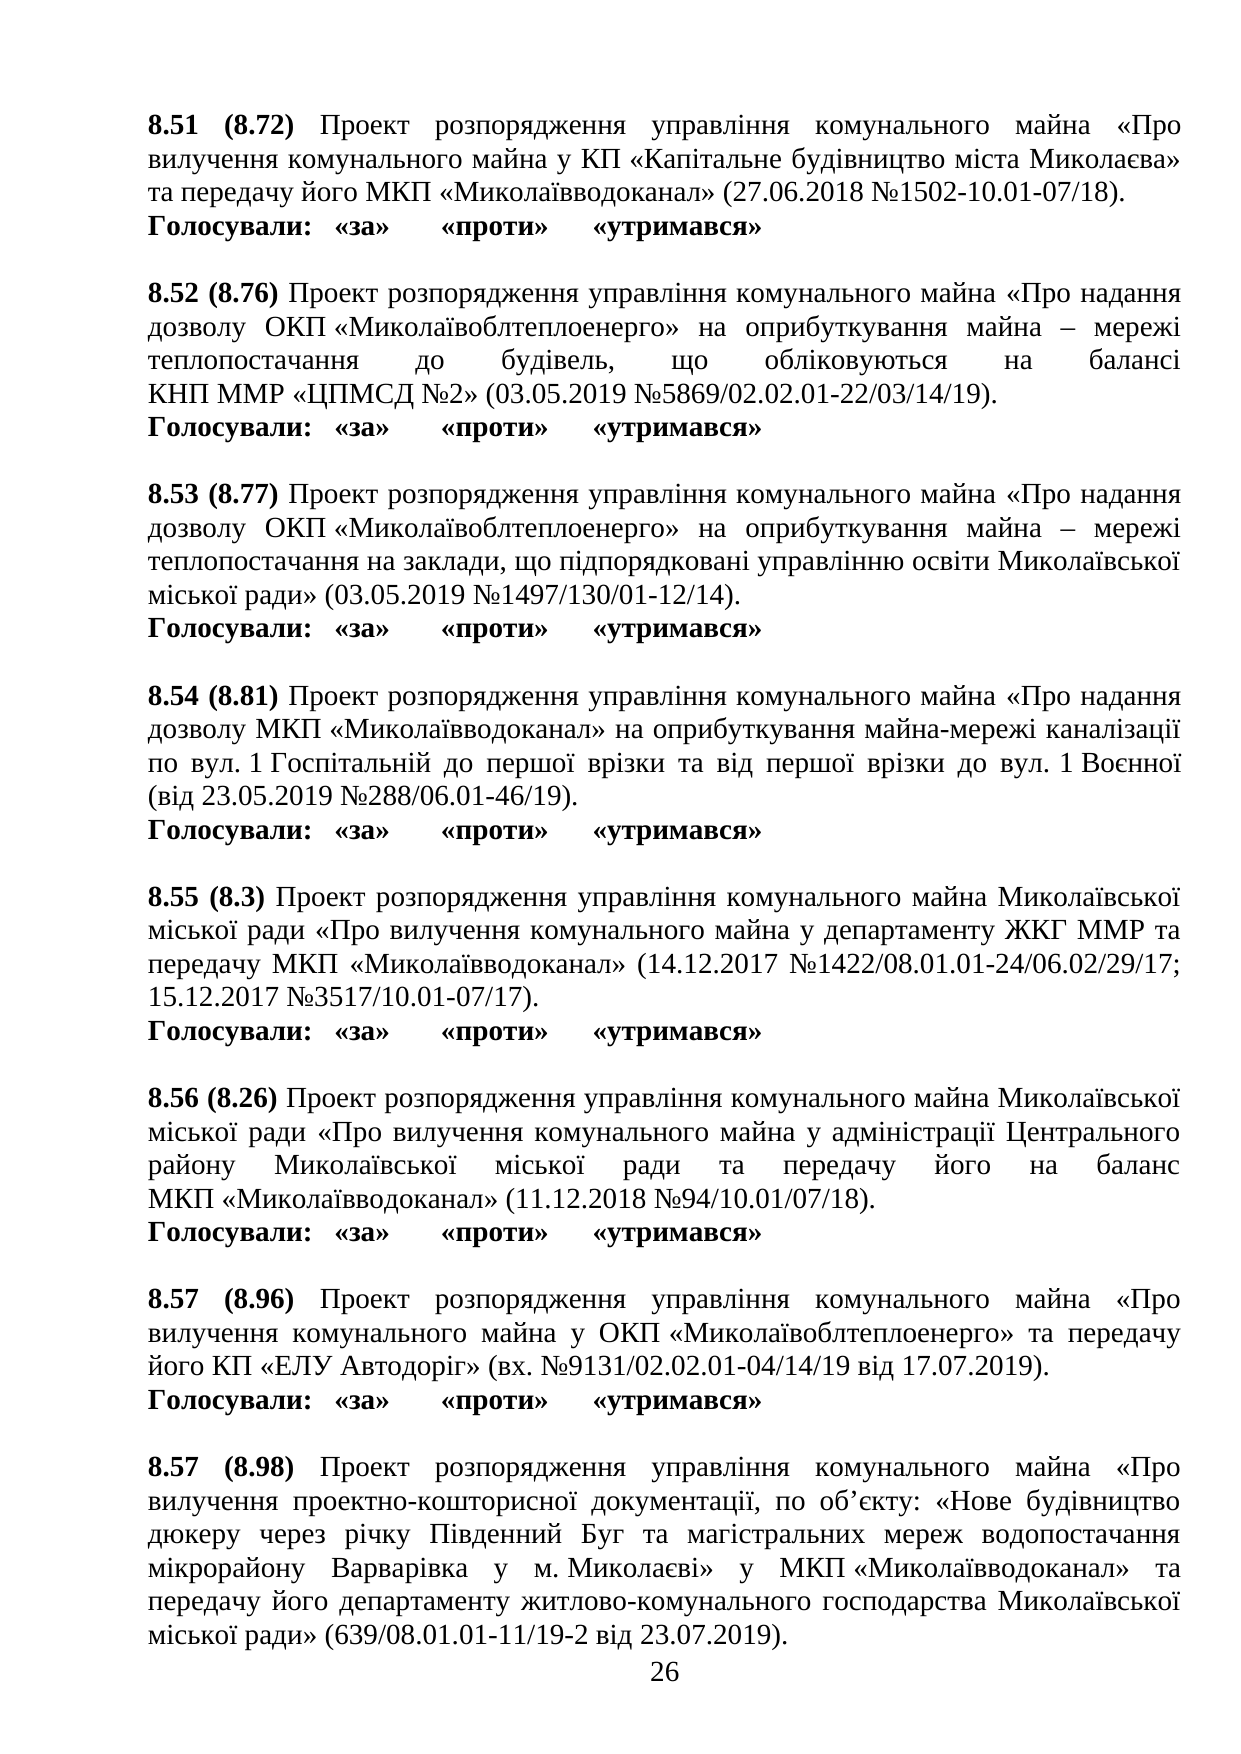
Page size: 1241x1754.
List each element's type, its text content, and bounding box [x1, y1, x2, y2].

text Голосували: «за» «проти» «утримався» [148, 812, 1181, 845]
text 8.56 (8.26) Проект розпорядження управління комунального майна Миколаївської міської ради «Про вилучення комунального майна у адміністрації Центрального району Миколаївської міської ради та передачу його на баланс МКП «Миколаївводоканал» (11.12.2018 №94/10.01/07/18). [148, 1080, 1181, 1214]
text 8.53 (8.77) Проект розпорядження управління комунального майна «Про надання дозволу ОКП «Миколаївоблтеплоенерго» на оприбуткування майна – мережі теплопостачання на заклади, що підпорядковані управлінню освіти Миколаївської міської ради» (03.05.2019 №1497/130/01-12/14). [148, 476, 1181, 611]
text 8.52 (8.76) Проект розпорядження управління комунального майна «Про надання дозволу ОКП «Миколаївоблтеплоенерго» на оприбуткування майна – мережі теплопостачання до будівель, що обліковуються на балансі КНП ММР «ЦПМСД №2» (03.05.2019 №5869/02.02.01-22/03/14/19). [148, 275, 1181, 409]
text Голосували: «за» «проти» «утримався» [148, 1214, 1181, 1248]
text Голосували: «за» «проти» «утримався» [148, 1382, 1181, 1416]
text 8.51 (8.72) Проект розпорядження управління комунального майна «Про вилучення комунального майна у КП «Капітальне будівництво міста Миколаєва» та передачу його МКП «Миколаївводоканал» (27.06.2018 №1502-10.01-07/18). [148, 107, 1181, 208]
text Голосували: «за» «проти» «утримався» [148, 409, 1181, 443]
text Голосували: «за» «проти» «утримався» [148, 611, 1181, 644]
text Голосували: «за» «проти» «утримався» [148, 1013, 1181, 1047]
text 8.55 (8.3) Проект розпорядження управління комунального майна Миколаївської міської ради «Про вилучення комунального майна у департаменту ЖКГ ММР та передачу МКП «Миколаївводоканал» (14.12.2017 №1422/08.01.01-24/06.02/29/17; 15.12.2017 №3517/10.01-07/17). [148, 879, 1181, 1013]
text 8.57 (8.96) Проект розпорядження управління комунального майна «Про вилучення комунального майна у ОКП «Миколаївоблтеплоенерго» та передачу його КП «ЕЛУ Автодоріг» (вх. №9131/02.02.01-04/14/19 від 17.07.2019). [148, 1281, 1181, 1382]
text 8.57 (8.98) Проект розпорядження управління комунального майна «Про вилучення проектно-кошторисної документації, по об’єкту: «Нове будівництво дюкеру через річку Південний Буг та магістральних мереж водопостачання мікрорайону Варварівка у м. Миколаєві» у МКП «Миколаївводоканал» та передачу його департаменту житлово-комунального господарства Миколаївської міської ради» (639/08.01.01-11/19-2 від 23.07.2019). [148, 1449, 1181, 1650]
text 8.54 (8.81) Проект розпорядження управління комунального майна «Про надання дозволу МКП «Миколаївводоканал» на оприбуткування майна-мережі каналізації по вул. 1 Госпітальній до першої врізки та від першої врізки до вул. 1 Воєнної (від 23.05.2019 №288/06.01-46/19). [148, 678, 1181, 812]
text Голосували: «за» «проти» «утримався» [148, 208, 1181, 242]
